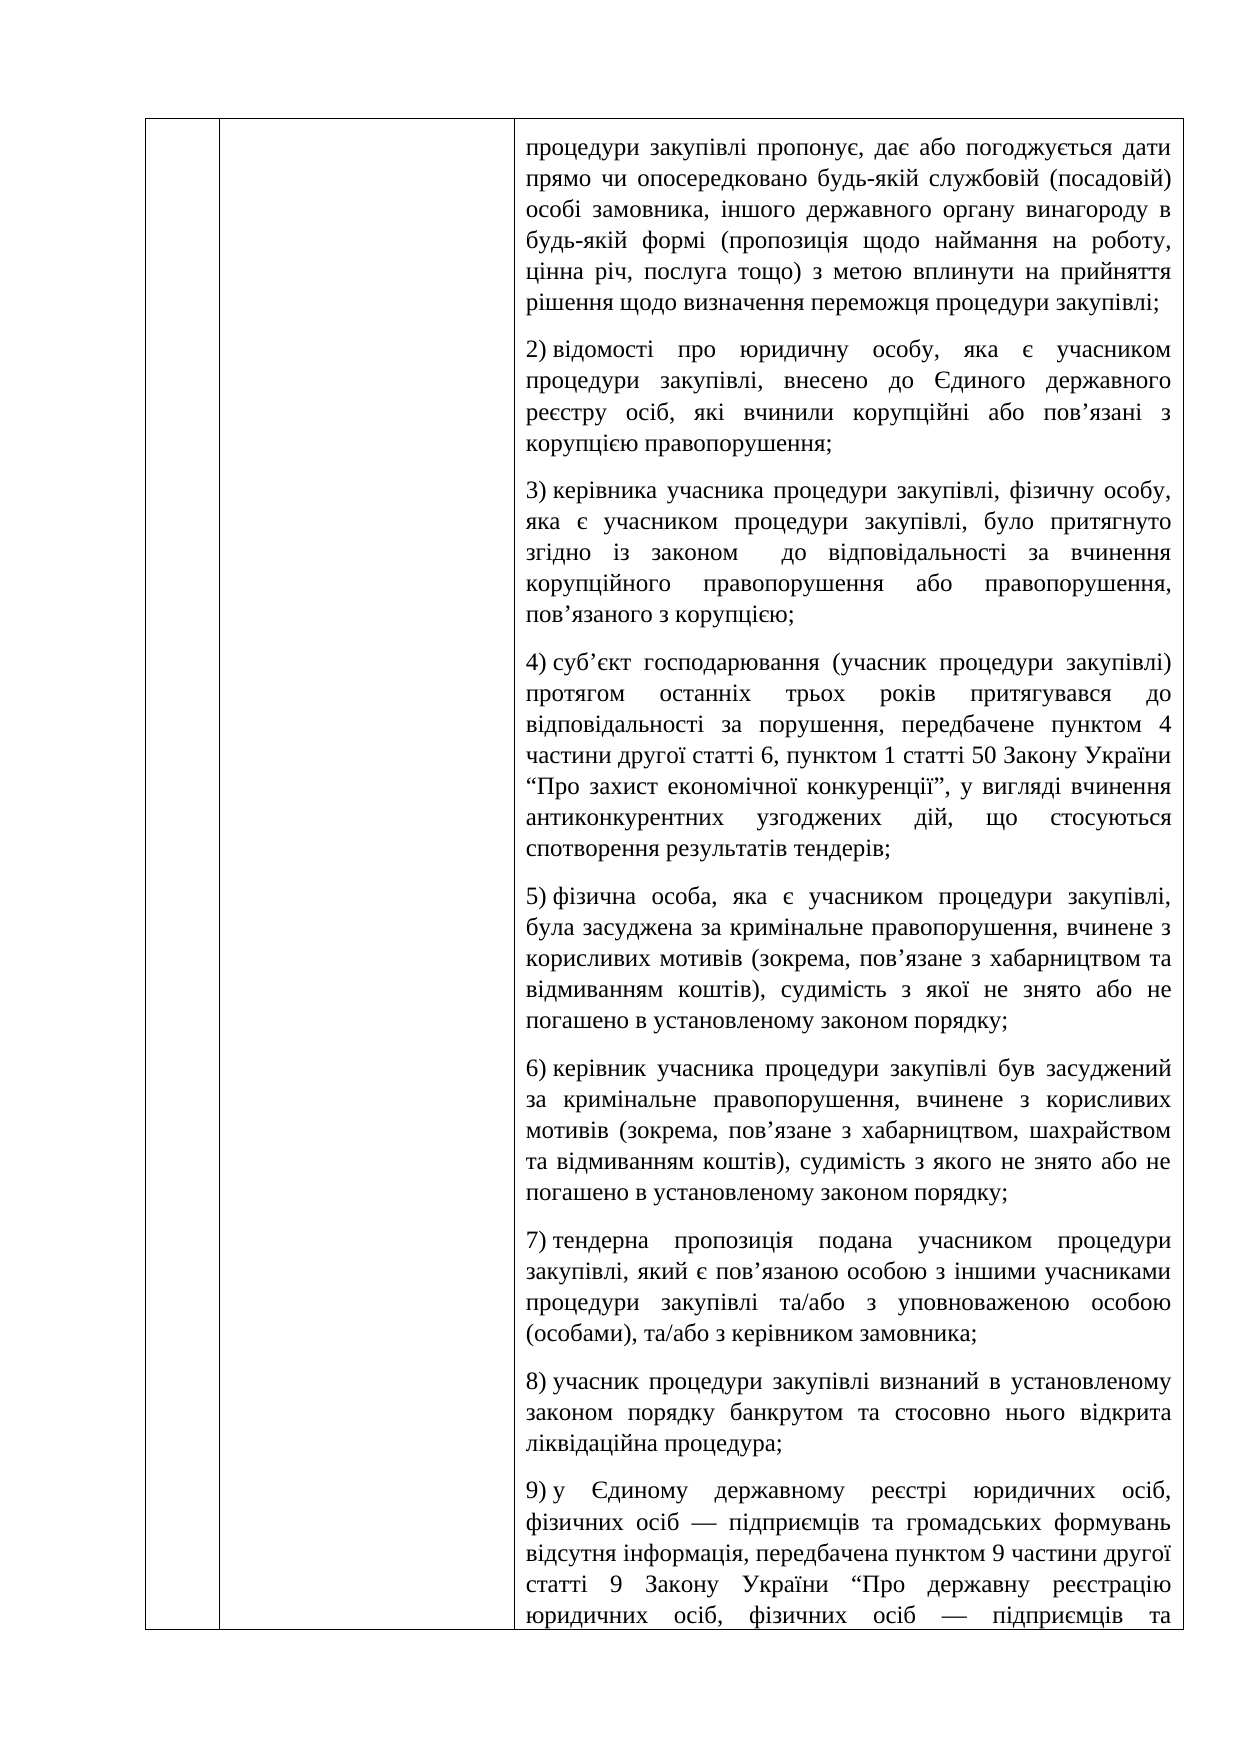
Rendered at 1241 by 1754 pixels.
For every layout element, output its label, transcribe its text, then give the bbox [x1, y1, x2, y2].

table_cell 5 [146, 119, 219, 1628]
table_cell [220, 119, 514, 1628]
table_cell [515, 119, 1183, 1628]
